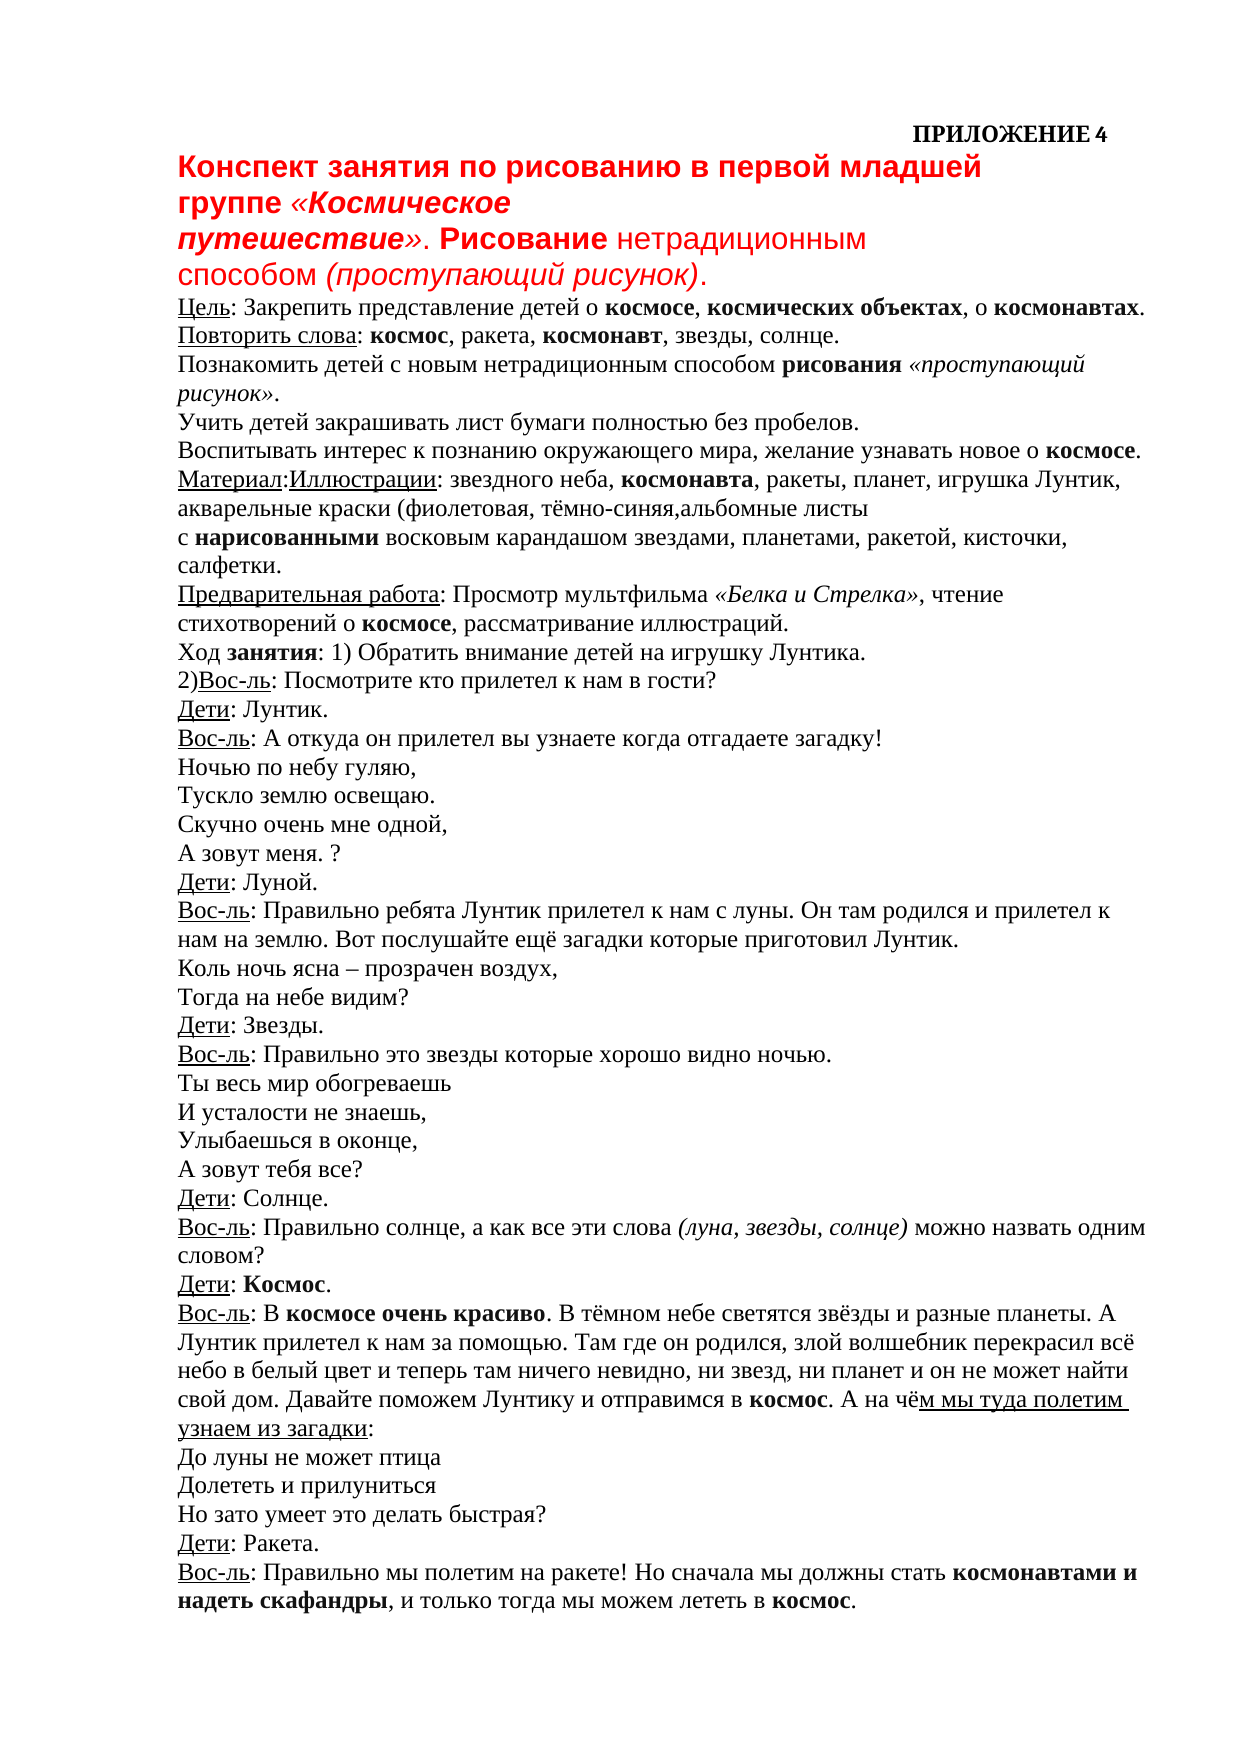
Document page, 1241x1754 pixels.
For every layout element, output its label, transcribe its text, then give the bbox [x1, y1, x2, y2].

text Долететь и прилуниться [177, 1471, 1152, 1499]
text Познакомить детей с новым нетрадиционным способом рисования «проступающий рисунок». [177, 349, 1152, 407]
text Вос-ль: В космосе очень красиво. В тёмном небе светятся звёзды и разные планеты. А Лунтик прилетел к нам за помощью. Там где он родился, злой волшебник перекрасил всё небо в белый цвет и теперь там ничего невидно, ни звезд, ни планет и он не может найти свой дом. Давайте поможем Лунтику и отправимся в космос. А на чём мы туда полетим узнаем из загадки: [177, 1298, 1152, 1442]
text Вос-ль: А откуда он прилетел вы узнаете когда отгадаете загадку! [177, 723, 1152, 752]
text Ночью по небу гуляю, [177, 752, 1152, 781]
text Ход занятия: 1) Обратить внимание детей на игрушку Лунтика. [177, 637, 1152, 666]
text Дети: Солнце. [177, 1183, 1152, 1212]
text Ты весь мир обогреваешь [177, 1068, 1152, 1097]
text Предварительная работа: Просмотр мультфильма «Белка и Стрелка», чтение стихотворений о космосе, рассматривание иллюстраций. [177, 579, 1152, 637]
text Учить детей закрашивать лист бумаги полностью без пробелов. [177, 407, 1152, 436]
text Но зато умеет это делать быстрая? [177, 1499, 1152, 1528]
text Коль ночь ясна – прозрачен воздух, [177, 953, 1152, 982]
text Вос-ль: Правильно это звезды которые хорошо видно ночью. [177, 1039, 1152, 1068]
text Скучно очень мне одной, [177, 809, 1152, 838]
text А зовут меня. ? [177, 838, 1152, 867]
text Дети: Космос. [177, 1269, 1152, 1298]
text А зовут тебя все? [177, 1154, 1152, 1183]
text Тускло землю освещаю. [177, 781, 1152, 809]
text Воспитывать интерес к познанию окружающего мира, желание узнавать новое о космосе. [177, 436, 1152, 464]
text Дети: Луной. [177, 867, 1152, 896]
text Дети: Лунтик. [177, 694, 1152, 723]
text Материал:Иллюстрации: звездного неба, космонавта, ракеты, планет, игрушка Лунтик, акварельные краски (фиолетовая, тёмно-синяя,альбомные листы с нарисованными восковым карандашом звездами, планетами, ракетой, кисточки, салфетки. [177, 464, 1152, 579]
text Вос-ль: Правильно ребята Лунтик прилетел к нам с луны. Он там родился и прилетел к нам на землю. Вот послушайте ещё загадки которые приготовил Лунтик. [177, 896, 1152, 953]
text Тогда на небе видим? [177, 982, 1152, 1011]
subtitle Конспект занятия по рисованию в первой младшей группе «Космическое путешествие». Рисование нетрадиционным способом (проступающий рисунок). [177, 148, 1152, 292]
text Цель: Закрепить представление детей о космосе, космических объектах, о космонавтах. Повторить слова: космос, ракета, космонавт, звезды, солнце. [177, 292, 1152, 349]
text И усталости не знаешь, [177, 1097, 1152, 1126]
subtitle ПРИЛОЖЕНИЕ 4 [177, 118, 1152, 148]
text До луны не может птица [177, 1442, 1152, 1471]
text 2)Вос-ль: Посмотрите кто прилетел к нам в гости? [177, 666, 1152, 694]
text Улыбаешься в оконце, [177, 1126, 1152, 1154]
text Дети: Ракета. [177, 1528, 1152, 1557]
text Дети: Звезды. [177, 1011, 1152, 1039]
text Вос-ль: Правильно мы полетим на ракете! Но сначала мы должны стать космонавтами и надеть скафандры, и только тогда мы можем лететь в космос. [177, 1557, 1152, 1614]
text Вос-ль: Правильно солнце, а как все эти слова (луна, звезды, солнце) можно назвать одним словом? [177, 1212, 1152, 1269]
